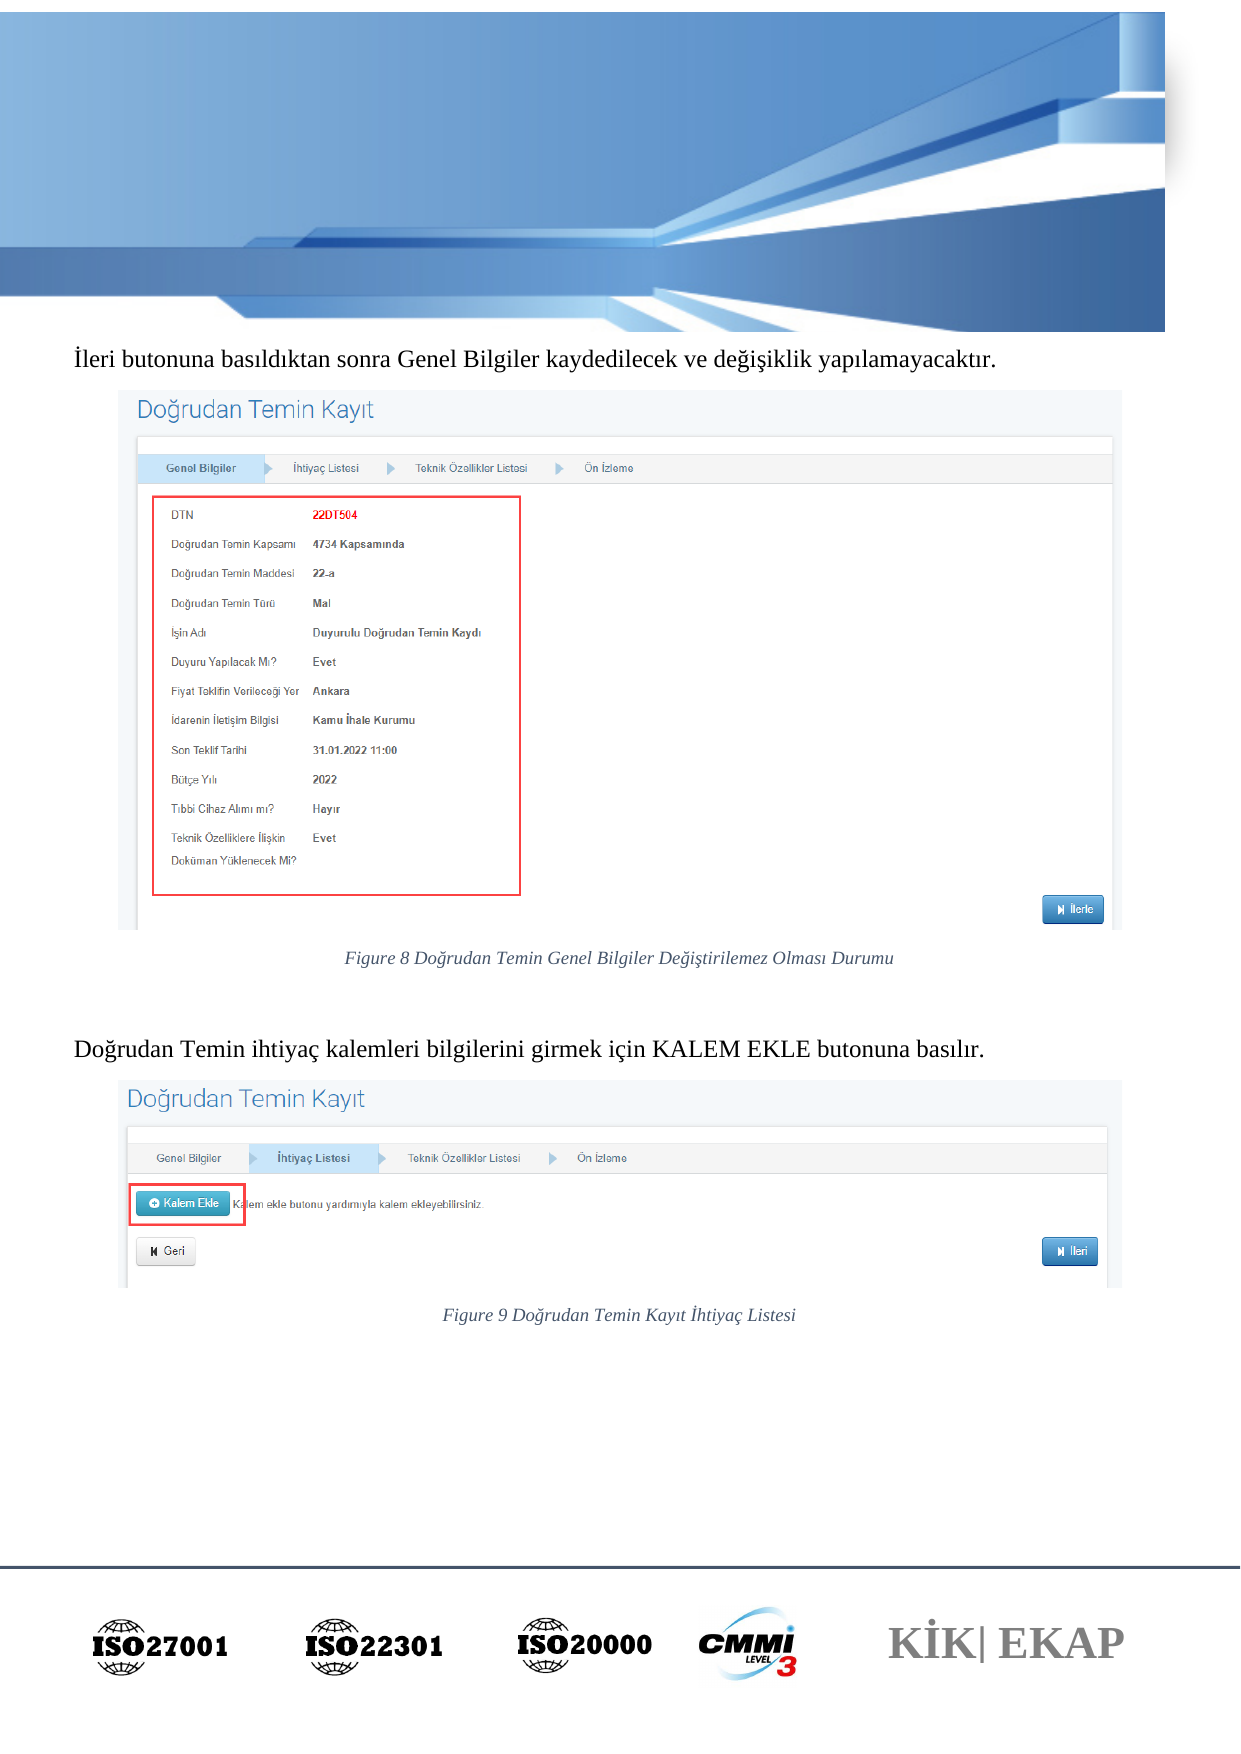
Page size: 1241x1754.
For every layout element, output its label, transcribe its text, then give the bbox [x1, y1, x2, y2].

text İleri butonuna basıldıktan sonra Genel Bilgiler kaydedilecek ve değişiklik yapılamayacaktır. [0, 344, 1240, 373]
picture [84, 1614, 233, 1679]
picture [118, 1080, 1123, 1288]
picture [511, 1614, 656, 1679]
picture [697, 1605, 798, 1688]
picture [118, 390, 1123, 930]
text Doğrudan Temin ihtiyaç kalemleri bilgilerini girmek için KALEM EKLE butonuna basılır. [0, 1034, 1240, 1063]
picture [297, 1614, 446, 1679]
picture [0, 12, 1165, 332]
